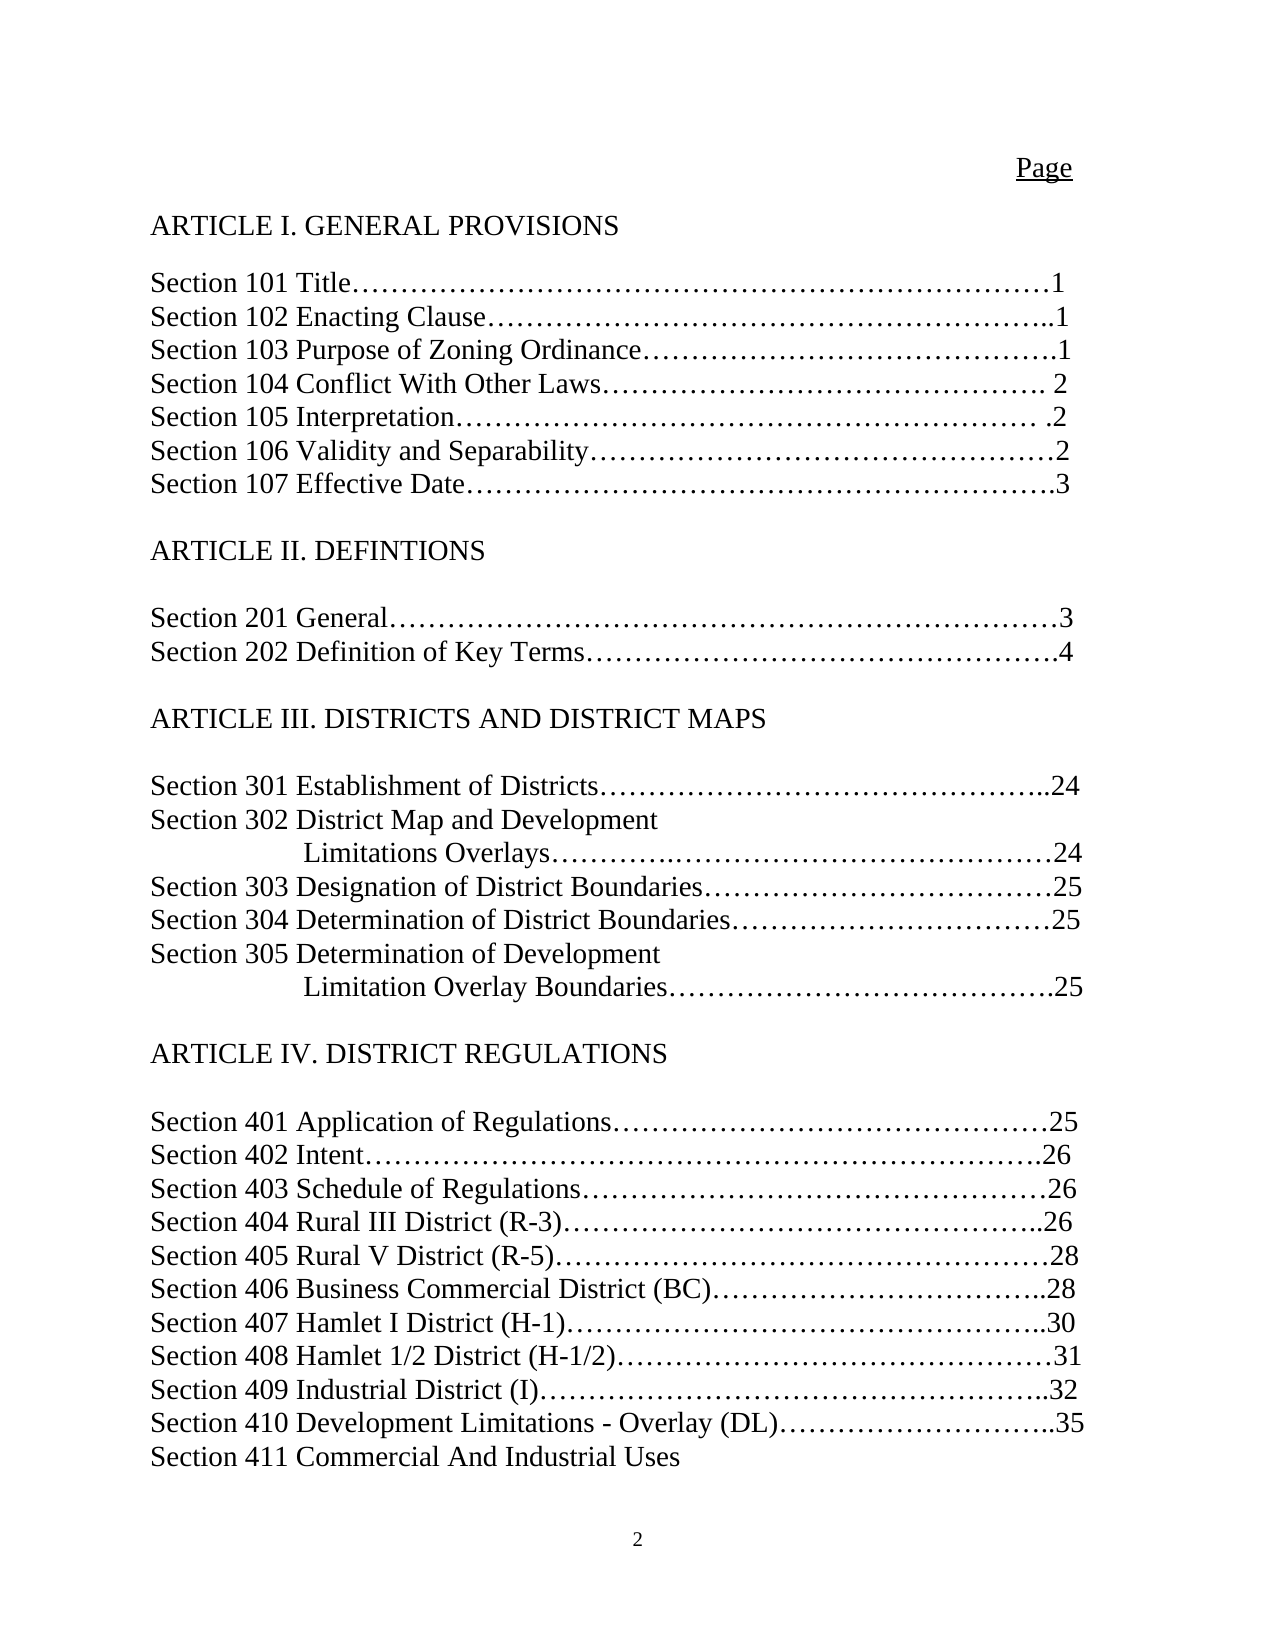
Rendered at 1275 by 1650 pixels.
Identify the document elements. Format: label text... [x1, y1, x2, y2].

text Section 103 Purpose of Zoning Ordinance…………………………………….1 [150, 332, 1125, 366]
text ARTICLE II. DEFINTIONS [150, 533, 1125, 567]
text Section 202 Definition of Key Terms………………………………………….4 [150, 634, 1125, 668]
text Section 305 Determination of Development [150, 936, 1125, 969]
text Section 403 Schedule of Regulations…………………………………………26 [150, 1171, 1125, 1204]
text Section 107 Effective Date…………………………………………………….3 [150, 466, 1125, 533]
text Limitation Overlay Boundaries………………………………….25 [150, 969, 1125, 1003]
text Section 402 Intent…………………………………………………………….26 [150, 1137, 1125, 1171]
text Section 303 Designation of District Boundaries………………………………25 [150, 869, 1125, 902]
text Section 407 Hamlet I District (H-1)…………………………………………..30 [150, 1305, 1125, 1338]
text Section 302 District Map and Development [150, 802, 1125, 835]
text Section 104 Conflict With Other Laws………………………………………. 2 [150, 366, 1125, 399]
text Section 411 Commercial And Industrial Uses [150, 1439, 1125, 1473]
text Section 406 Business Commercial District (BC)……………………………..28 [150, 1271, 1125, 1305]
text Limitations Overlays………….…………………………………24 [150, 835, 1125, 869]
text Section 410 Development Limitations - Overlay (DL)………………………..35 [150, 1406, 1125, 1439]
text Section 405 Rural V District (R-5)……………………………………………28 [150, 1238, 1125, 1271]
text Section 301 Establishment of Districts………………………………………..24 [150, 768, 1125, 802]
text ARTICLE III. DISTRICTS AND DISTRICT MAPS [150, 701, 1125, 735]
text Section 105 Interpretation…………………………………………………… .2 [150, 399, 1123, 433]
text Section 304 Determination of District Boundaries……………………………25 [150, 902, 1125, 936]
text Section 408 Hamlet 1/2 District (H-1/2)………………………………………31 [150, 1338, 1125, 1372]
text ARTICLE IV. DISTRICT REGULATIONS [150, 1037, 1125, 1070]
text Section 409 Industrial District (I)……………………………………………..32 [150, 1372, 1125, 1406]
text Section 106 Validity and Separability…………………………………………2 [150, 433, 1125, 466]
text ARTICLE I. GENERAL PROVISIONS [150, 208, 1125, 241]
text Section 401 Application of Regulations………………………………………25 [150, 1104, 1125, 1137]
text Section 101 Title………………………………………………………………1 [150, 265, 1125, 299]
text Section 404 Rural III District (R-3)…………………………………………..26 [150, 1204, 1125, 1238]
text Section 102 Enacting Clause…………………………………………………..1 [150, 299, 1125, 332]
text Section 201 General……………………………………………………………3 [150, 601, 1125, 634]
text Page [150, 150, 1125, 183]
